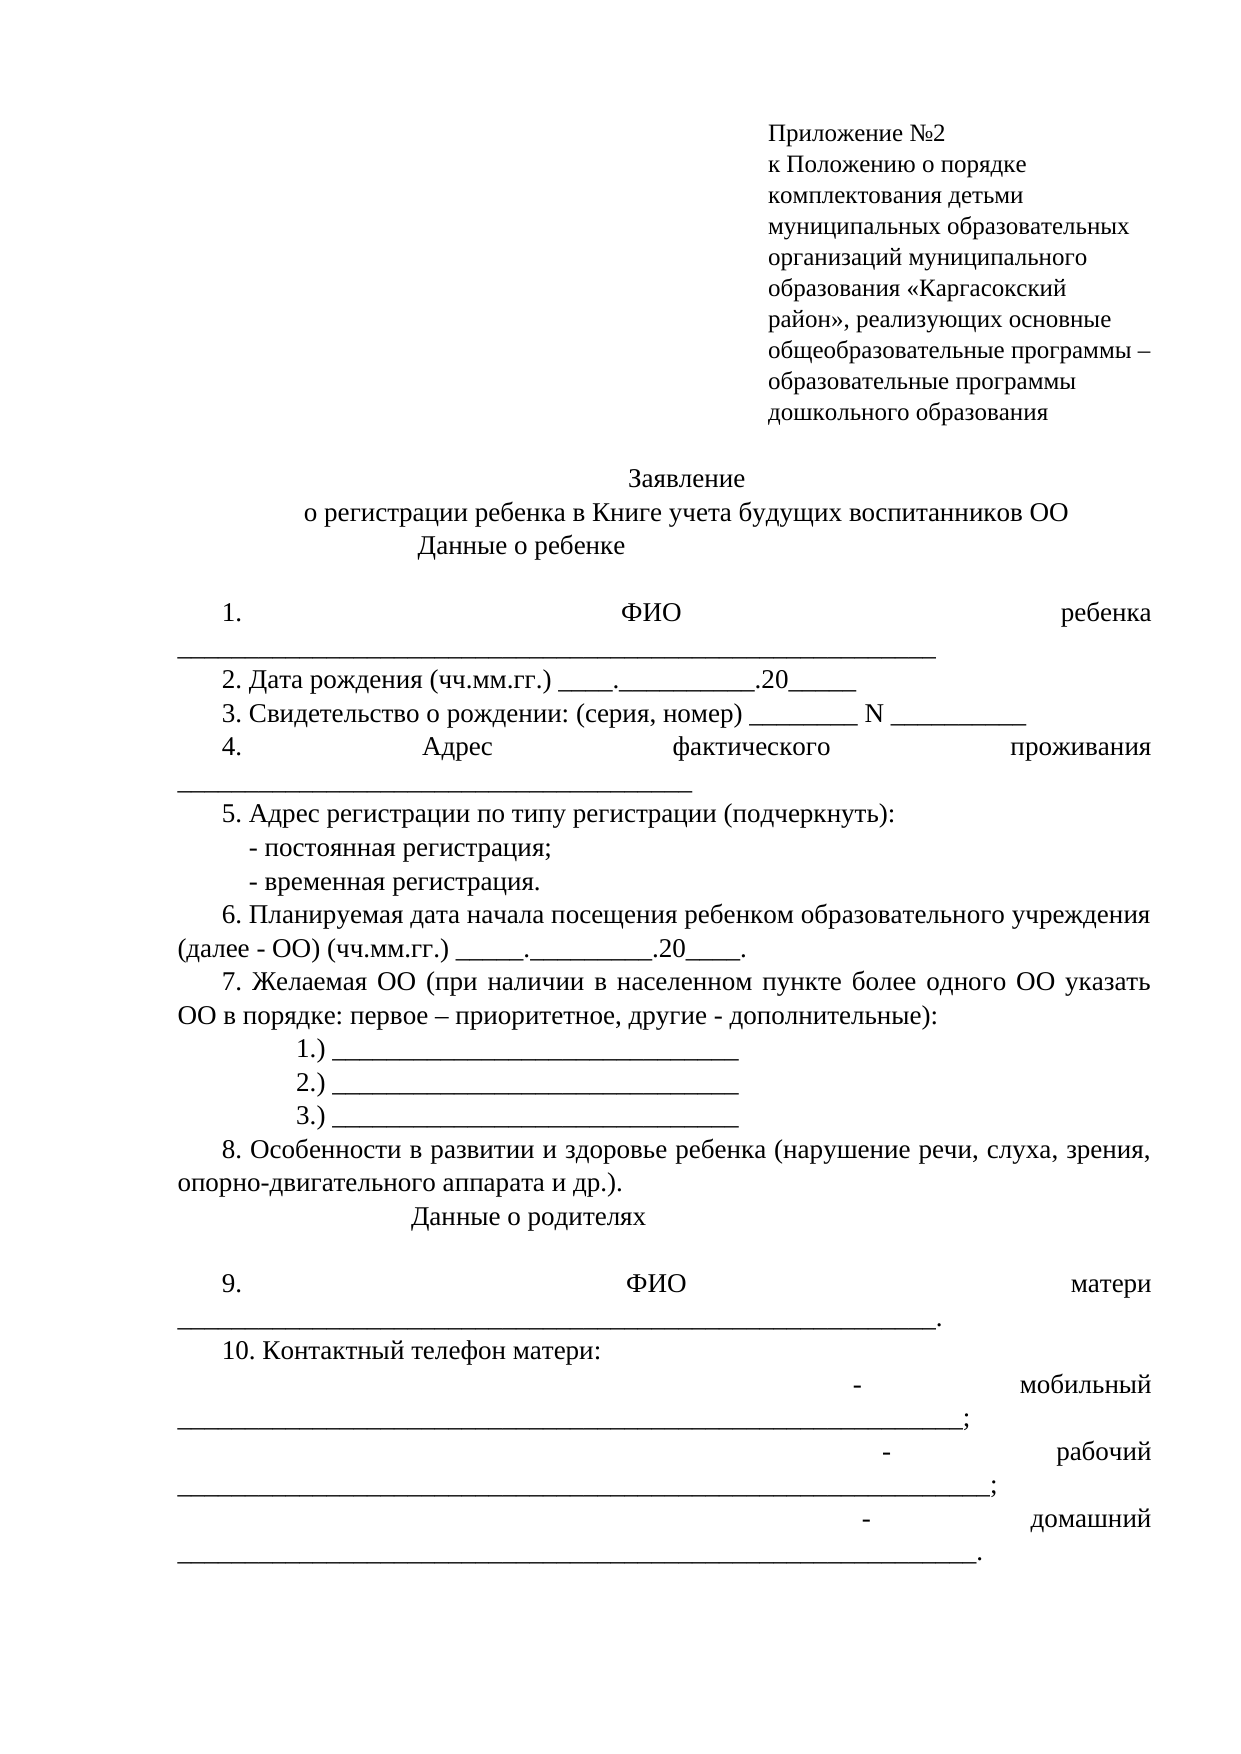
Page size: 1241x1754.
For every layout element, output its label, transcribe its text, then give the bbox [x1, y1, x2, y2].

text 3. Свидетельство о рождении: (серия, номер) ________ N __________ [177, 697, 1152, 728]
text о регистрации ребенка в Книге учета будущих воспитанников ОО [177, 496, 1152, 527]
text 9. ФИО матери ________________________________________________________. [177, 1267, 1152, 1332]
text Приложение №2 [768, 118, 1152, 147]
text 4. Адрес фактического проживания ______________________________________ [177, 730, 1152, 795]
text 5. Адрес регистрации по типу регистрации (подчеркнуть): [177, 797, 1152, 829]
text 3.) ______________________________ [177, 1099, 1152, 1131]
text 7. Желаемая ОО (при наличии в населенном пункте более одного ОО указать ОО в порядке: первое – приоритетное, другие - дополнительные): [177, 965, 1152, 1030]
text 2.) ______________________________ [177, 1066, 1152, 1097]
text 6. Планируемая дата начала посещения ребенком образовательного учреждения (далее - ОО) (чч.мм.гг.) _____._________.20____. [177, 898, 1152, 963]
text 1. ФИО ребенка ________________________________________________________ [177, 596, 1152, 661]
text 8. Особенности в развитии и здоровье ребенка (нарушение речи, слуха, зрения, опорно-двигательного аппарата и др.). [177, 1133, 1152, 1198]
text Данные о родителях [177, 1200, 1152, 1231]
text 2. Дата рождения (чч.мм.гг.) ____.__________.20_____ [177, 663, 1152, 694]
text 1.) ______________________________ [177, 1032, 1152, 1063]
text - постоянная регистрация; [177, 831, 1152, 862]
text - временная регистрация. [177, 864, 1152, 896]
text - рабочий ____________________________________________________________; [177, 1435, 1152, 1499]
text - домашний ___________________________________________________________. [177, 1502, 1152, 1567]
text Заявление [177, 462, 1152, 493]
text 10. Контактный телефон матери: [177, 1334, 1152, 1365]
text к Положению о порядке комплектования детьми муниципальных образовательных организаций муниципального образования «Каргасокский район», реализующих основные общеобразовательные программы – образовательные программы дошкольного образования [768, 149, 1152, 426]
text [177, 1368, 1152, 1432]
text Данные о ребенке [177, 529, 1152, 560]
